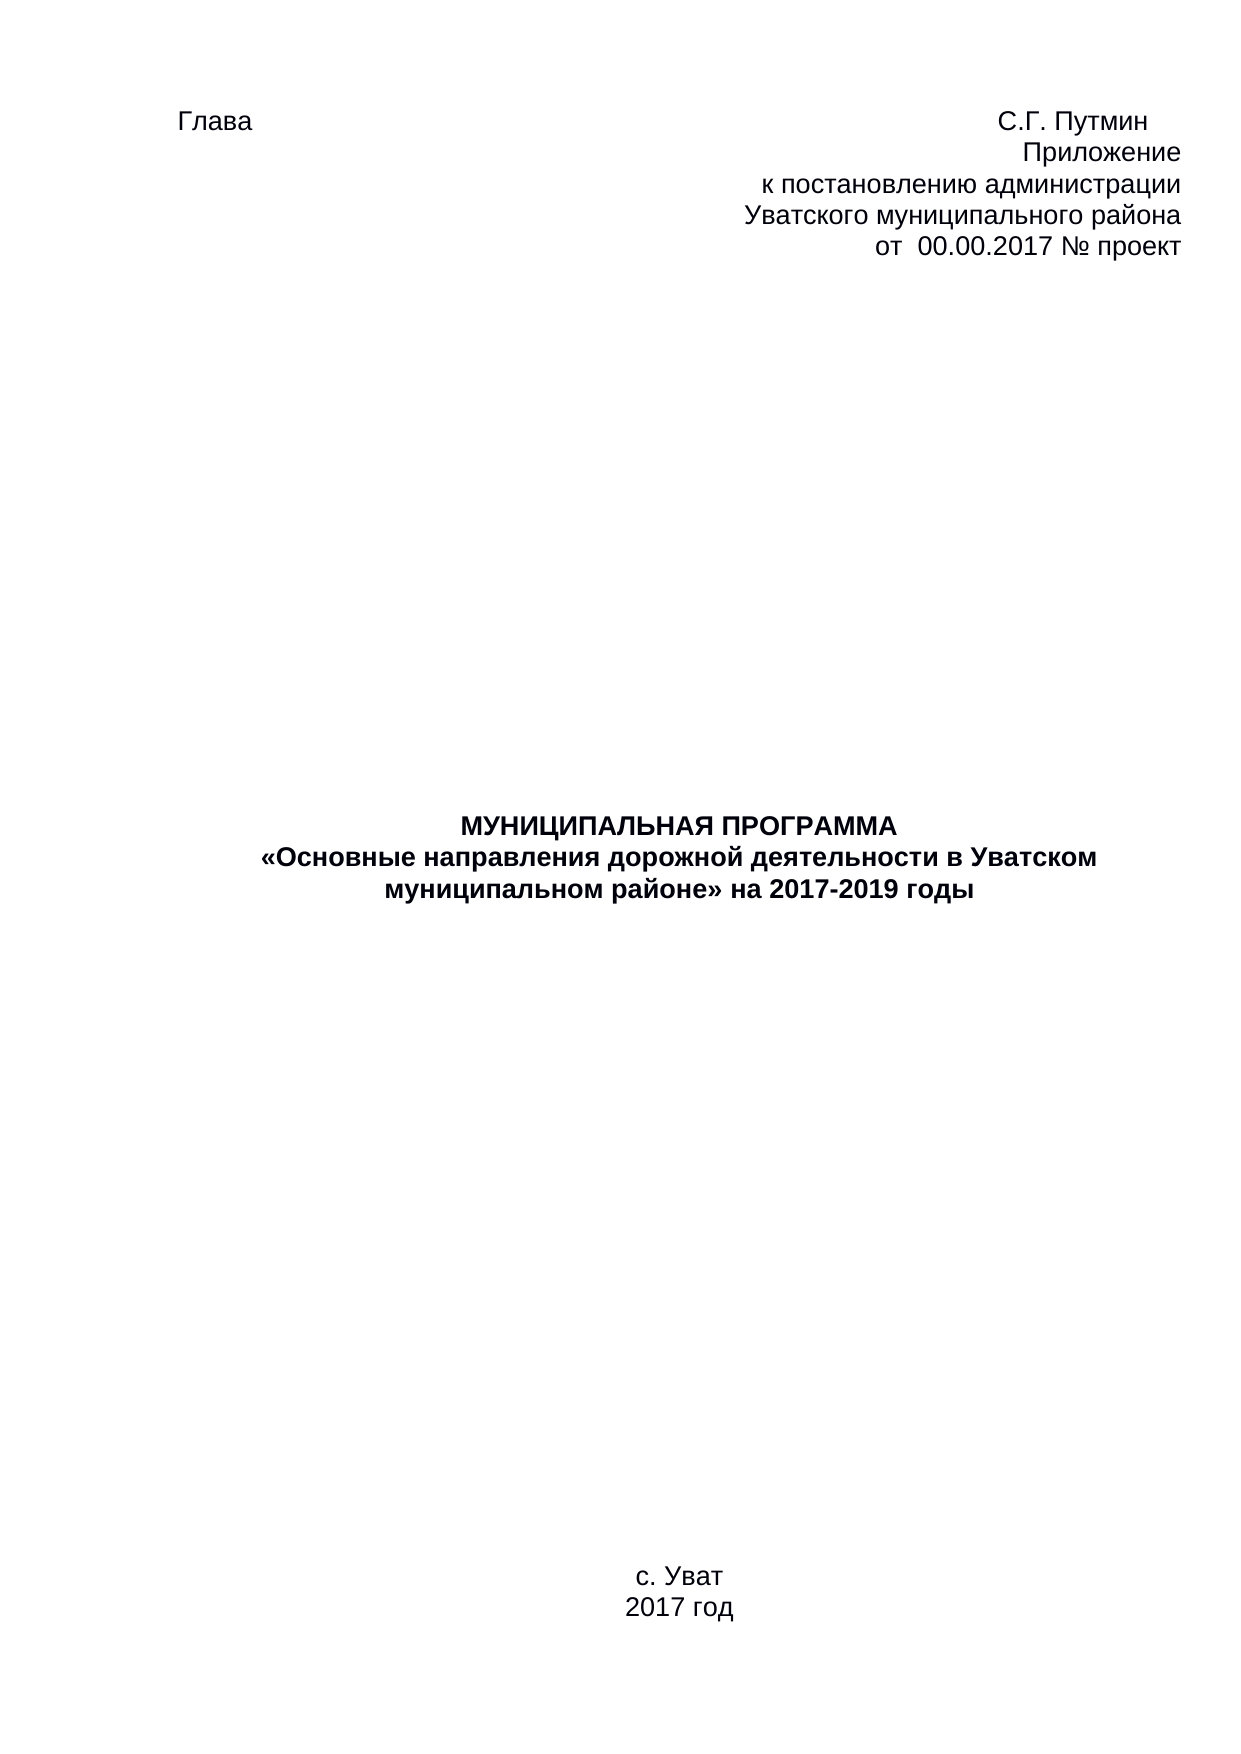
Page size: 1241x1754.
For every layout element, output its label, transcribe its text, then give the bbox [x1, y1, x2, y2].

text 2017 год [177, 1591, 1181, 1623]
text МУНИЦИПАЛЬНАЯ ПРОГРАММА [177, 810, 1181, 841]
text к постановлению администрации [177, 168, 1181, 199]
text Уватского муниципального района [177, 199, 1181, 230]
text «Основные направления дорожной деятельности в Уватском муниципальном районе» на 2017-2019 годы [177, 841, 1181, 904]
text от 00.00.2017 № проект [177, 230, 1181, 261]
text Приложение [177, 136, 1181, 168]
text Глава С.Г. Путмин [177, 105, 1181, 136]
text с. Уват [177, 1560, 1181, 1591]
